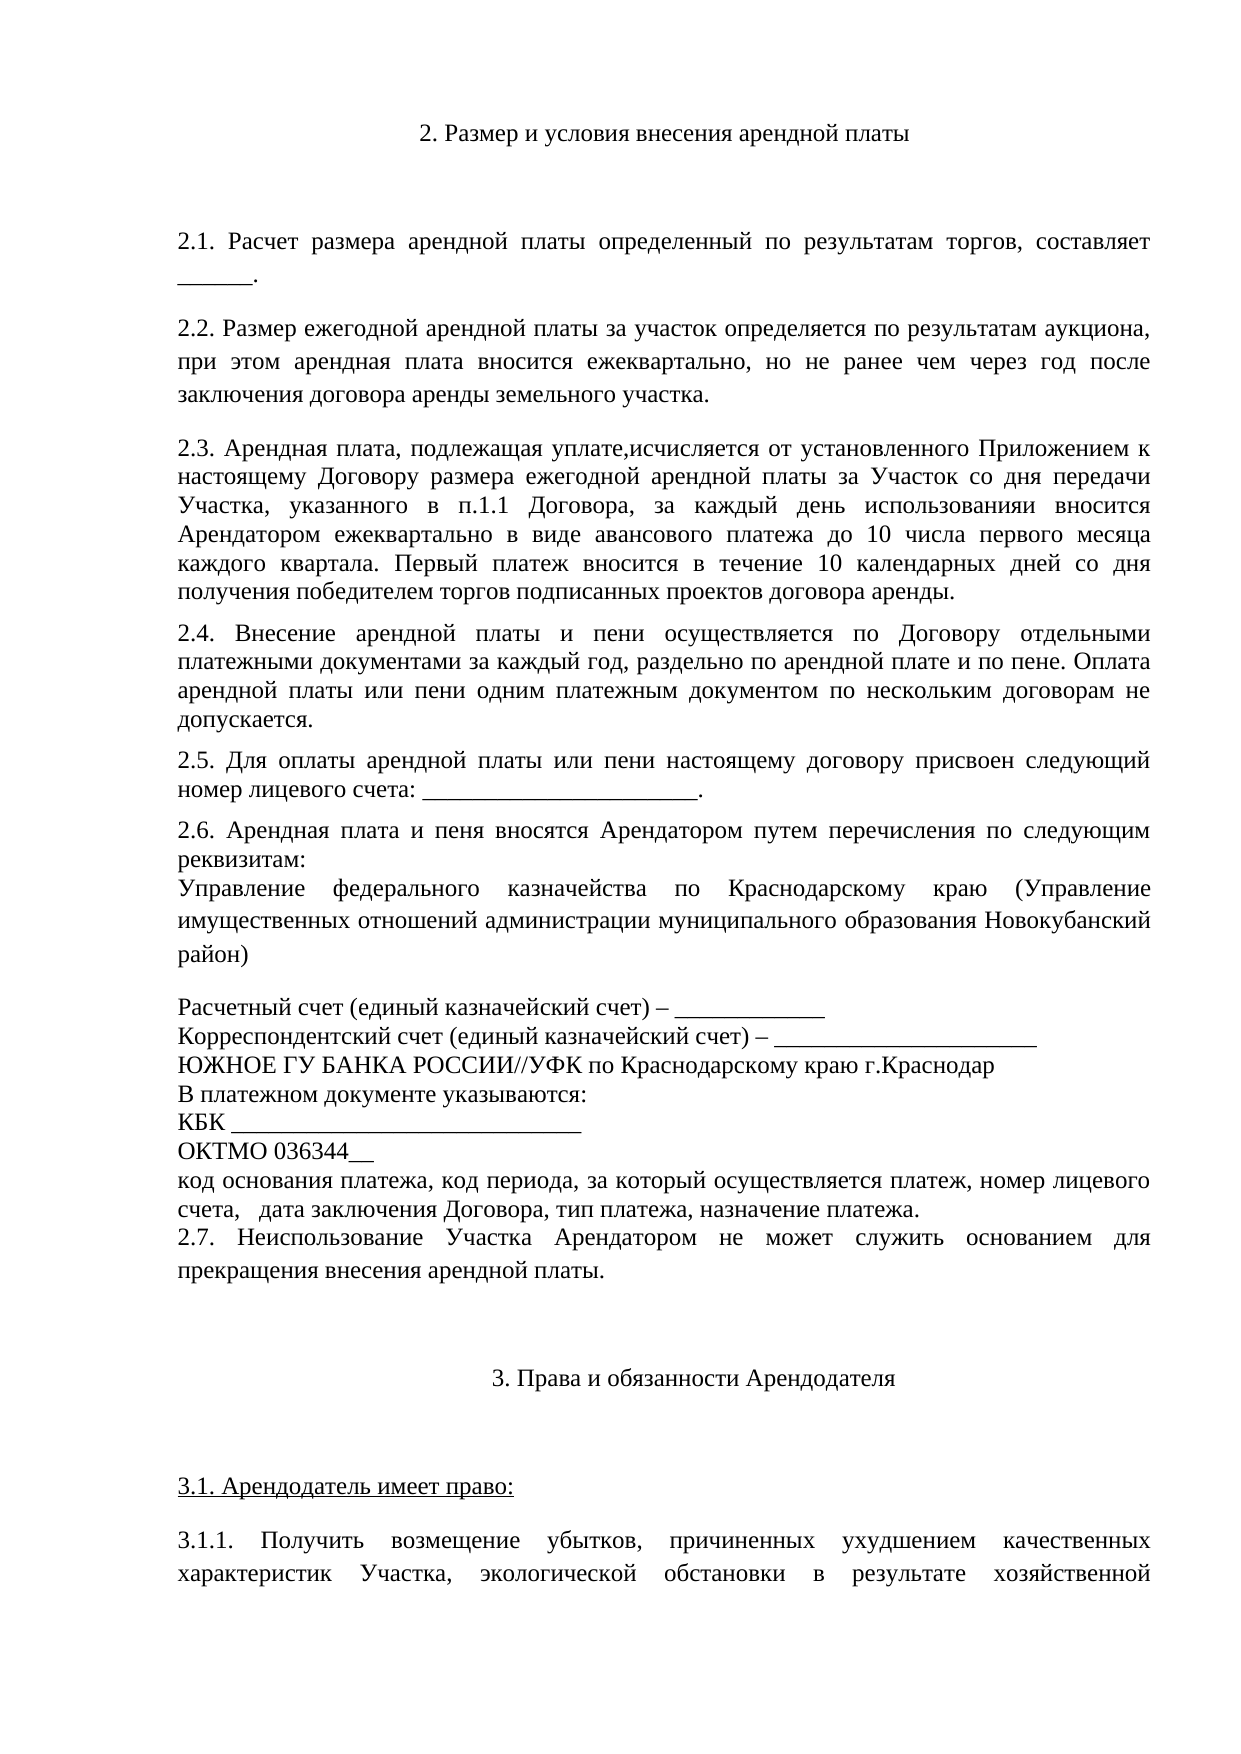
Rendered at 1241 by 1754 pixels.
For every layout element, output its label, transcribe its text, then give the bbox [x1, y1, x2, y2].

text 3.1. Арендодатель имеет право: [177, 1471, 1152, 1500]
text 2.3. Арендная плата, подлежащая уплате,исчисляется от установленного Приложением к настоящему Договору размера ежегодной арендной платы за Участок со дня передачи Участка, указанного в п.1.1 Договора, за каждый день использованияи вносится Арендатором ежеквартально в виде авансового платежа до 10 числа первого месяца каждого квартала. Первый платеж вносится в течение 10 календарных дней со дня получения победителем торгов подписанных проектов договора аренды. [177, 433, 1152, 605]
text 2.7. Неиспользование Участка Арендатором не может служить основанием для прекращения внесения арендной платы. [177, 1222, 1152, 1284]
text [177, 1525, 1152, 1587]
text Корреспондентский счет (единый казначейский счет) – _____________________ [177, 1021, 1152, 1050]
text 2.5. Для оплаты арендной платы или пени настоящему договору присвоен следующий номер лицевого счета: ______________________. [177, 745, 1152, 803]
text КБК ____________________________ [177, 1107, 1152, 1136]
text ЮЖНОЕ ГУ БАНКА РОССИИ//УФК по Краснодарскому краю г.Краснодар [177, 1050, 1152, 1079]
text 2.4. Внесение арендной платы и пени осуществляется по Договору отдельными платежными документами за каждый год, раздельно по арендной плате и по пене. Оплата арендной платы или пени одним платежным документом по нескольким договорам не допускается. [177, 618, 1152, 733]
text код основания платежа, код периода, за который осуществляется платеж, номер лицевого счета, дата заключения Договора, тип платежа, назначение платежа. [177, 1165, 1152, 1222]
text ОКТМО 036344__ [177, 1136, 1152, 1165]
text 3. Права и обязанности Арендодателя [177, 1363, 1152, 1392]
text 2. Размер и условия внесения арендной платы [177, 118, 1152, 147]
text В платежном документе указываются: [177, 1079, 1152, 1107]
text 2.1. Расчет размера арендной платы определенный по результатам торгов, составляет ______. [177, 226, 1152, 288]
text Управление федерального казначейства по скому краю (Управление имущественных отношений администрации муниципального образования Новокубанский район) [177, 873, 1152, 967]
text 2.2. Размер ежегодной арендной платы за участок определяется по результатам аукциона, при этом арендная плата вносится ежеквартально, но не ранее чем через год после заключения договора аренды земельного участка. [177, 313, 1152, 407]
text 2.6. Арендная плата и пеня вносятся Арендатором путем перечисления по следующим реквизитам: [177, 815, 1152, 873]
text Расчетный счет (единый казначейский счет) – ____________ [177, 992, 1152, 1021]
